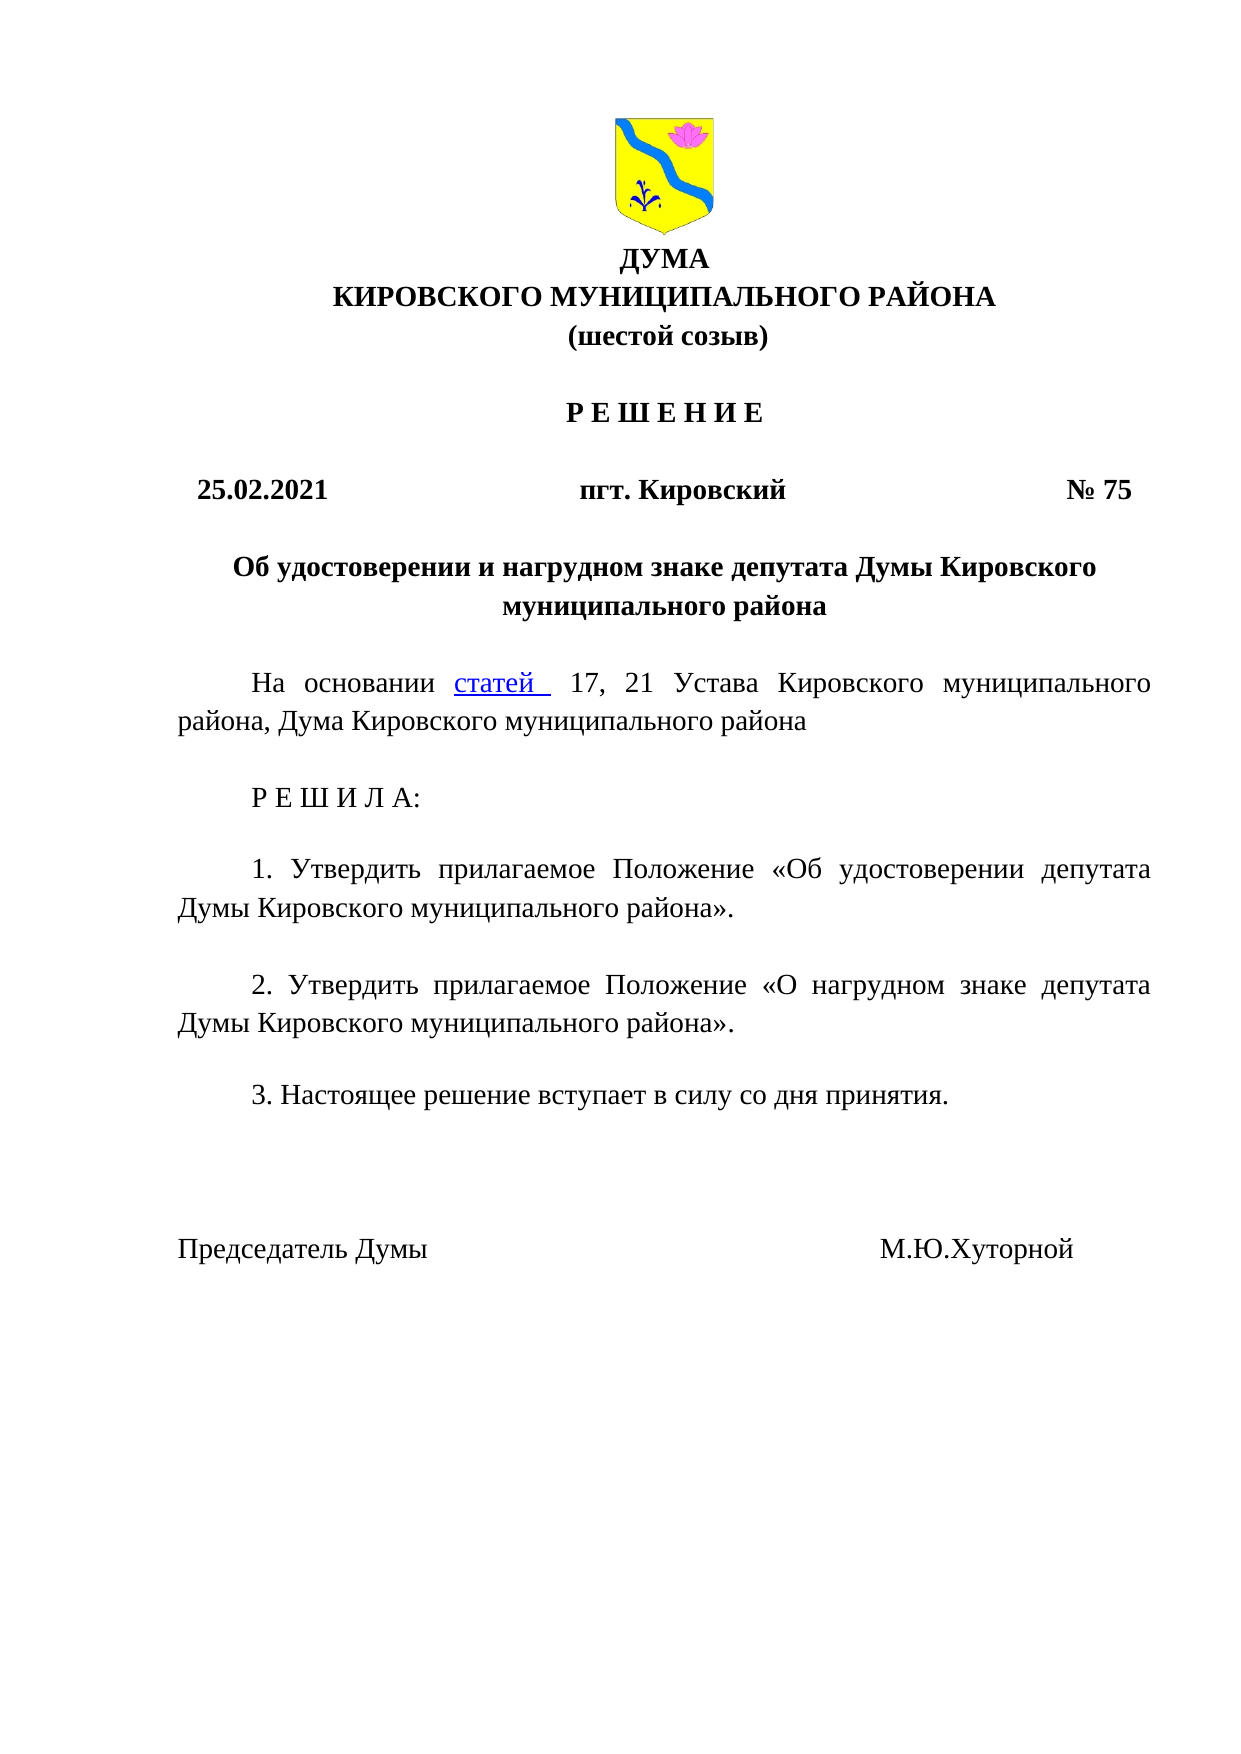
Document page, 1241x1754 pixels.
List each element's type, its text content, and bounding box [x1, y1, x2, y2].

text (шестой созыв) [177, 318, 1152, 352]
text Об удостоверении и нагрудном знаке депутата Думы Кировского муниципального района [177, 549, 1152, 621]
text Р Е Ш Е Н И Е [177, 395, 1152, 429]
text 2. Утвердить прилагаемое Положение «О нагрудном знаке депутата Думы Кировского муниципального района». [177, 967, 1152, 1039]
text ДУМА [177, 241, 1152, 274]
picture [615, 118, 714, 237]
text На основании статей 17, 21 Устава Кировского муниципального района, Дума Кировского муниципального района [177, 665, 1152, 737]
text 1. Утвердить прилагаемое Положение «Об удостоверении депутата Думы Кировского муниципального района». [177, 851, 1152, 923]
text 25.02.2021 пгт. Кировский № 75 [177, 472, 1152, 506]
text 3. Настоящее решение вступает в силу со дня принятия. [177, 1077, 1152, 1111]
text КИРОВСКОГО МУНИЦИПАЛЬНОГО РАЙОНА [177, 279, 1152, 313]
text Р Е Ш И Л А: [177, 781, 1152, 814]
text Председатель Думы М.Ю.Хуторной [177, 1231, 1152, 1265]
